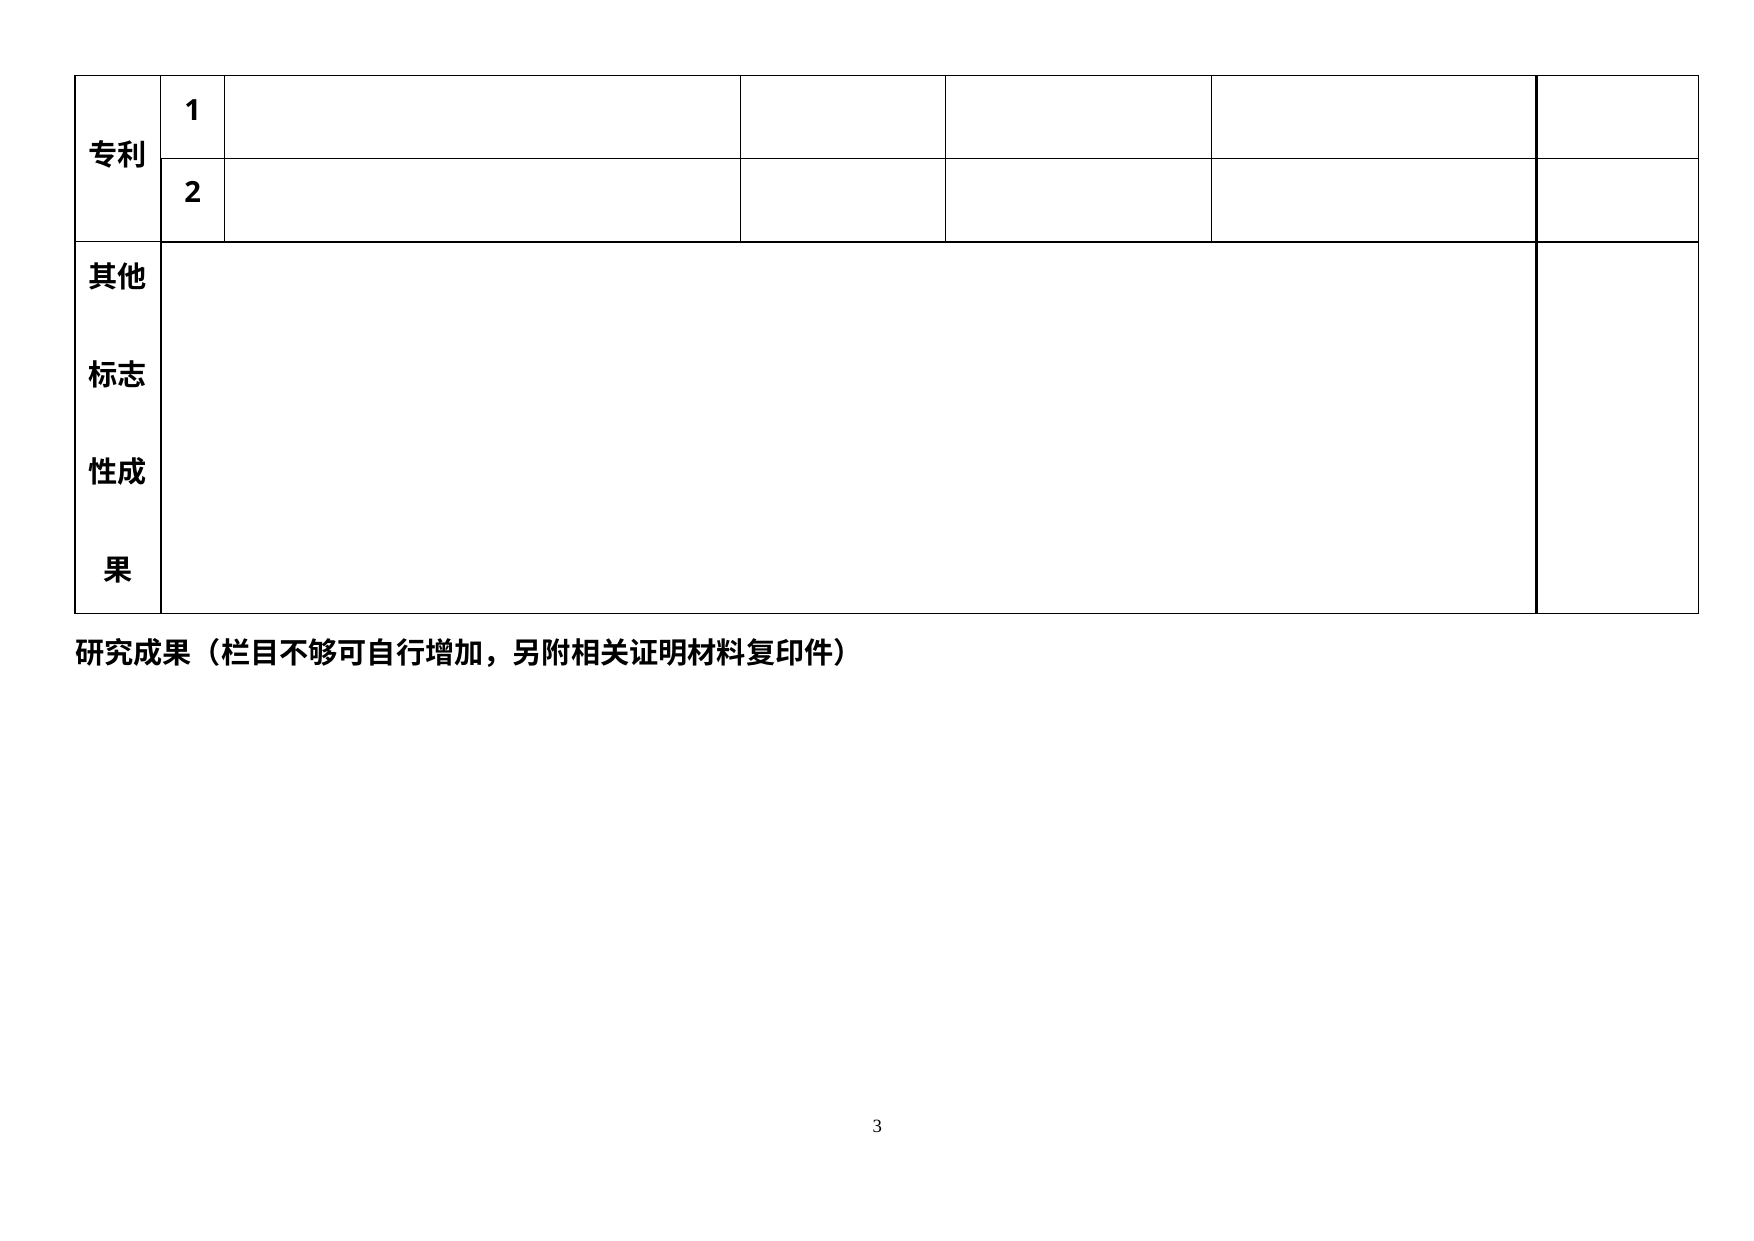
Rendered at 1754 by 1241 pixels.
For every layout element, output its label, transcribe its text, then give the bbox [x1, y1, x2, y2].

table_cell [946, 159, 1211, 241]
table_cell [946, 76, 1211, 158]
table_cell [162, 243, 1535, 613]
table_cell [741, 159, 945, 241]
table_cell [225, 159, 740, 241]
table_cell 发明专利 [76, 76, 160, 241]
table_cell [1212, 76, 1535, 158]
table_cell [741, 76, 945, 158]
table_cell 2 [162, 159, 224, 241]
text 研究成果（栏目不够可自行增加，另附相关证明材料复印件） [75, 630, 1679, 672]
table_cell [1538, 243, 1698, 613]
table_cell 其他标志性成果 [76, 242, 160, 613]
table_cell [1212, 159, 1535, 241]
table_cell [1538, 76, 1698, 158]
table_cell [225, 76, 740, 158]
table_cell 1 [161, 76, 224, 158]
table_cell [1538, 159, 1698, 241]
